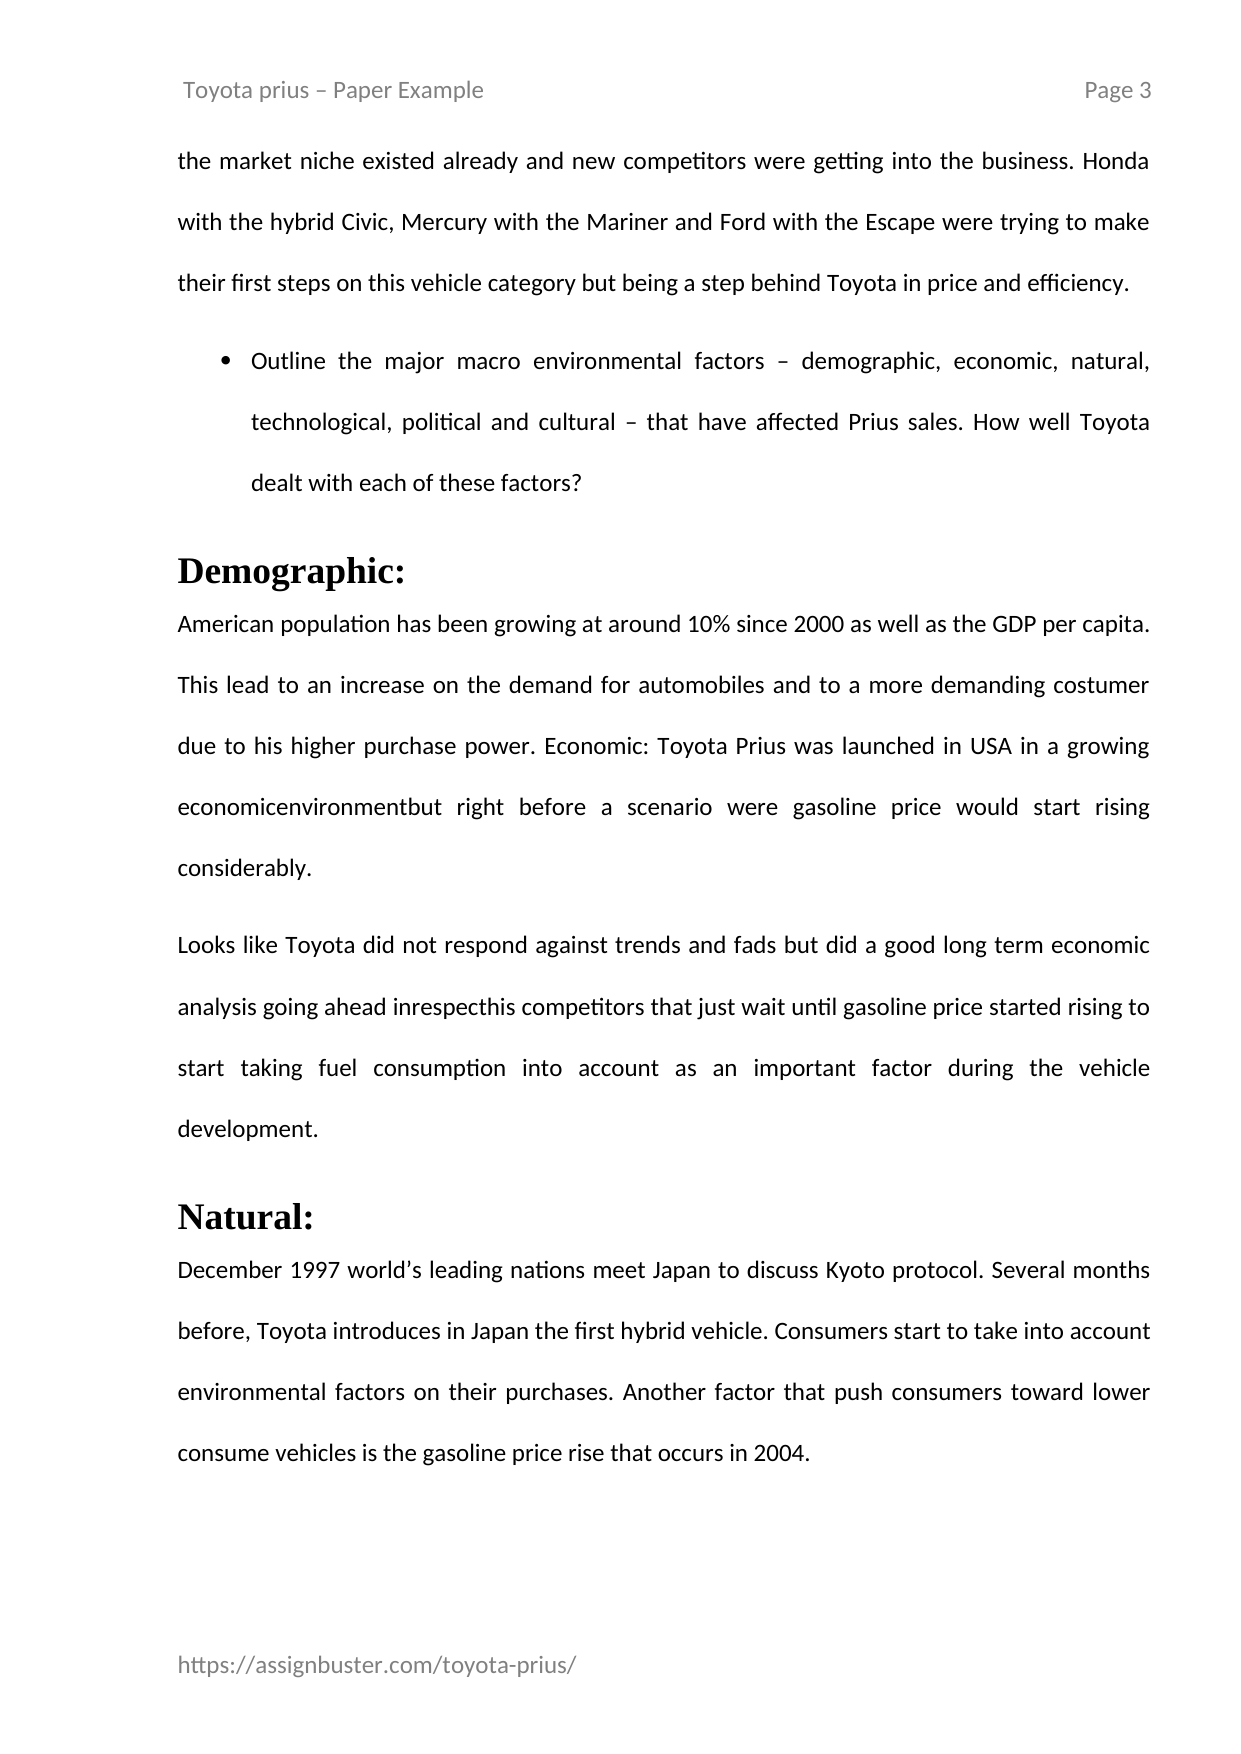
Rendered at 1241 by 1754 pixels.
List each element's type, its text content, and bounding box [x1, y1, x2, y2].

text December 1997 world’s leading nations meet Japan to discuss Kyoto protocol. Several months before, Toyota introduces in Japan the first hybrid vehicle. Consumers start to take into account environmental factors on their purchases. Another factor that push consumers toward lower consume vehicles is the gasoline price rise that occurs in 2004. [177, 1254, 1152, 1467]
text American population has been growing at around 10% since 2000 as well as the GDP per capita. This lead to an increase on the demand for automobiles and to a more demanding costumer due to his higher purchase power. Economic: Toyota Prius was launched in USA in a growing economicenvironmentbut right before a scenario were gasoline price would start rising considerably. [177, 608, 1152, 882]
subtitle Natural: [177, 1195, 1152, 1238]
list Outline the major macro environmental factors – demographic, economic, natural, technological, political and cultural – that have affected Prius sales. How well Toyota dealt with each of these factors? [221, 345, 1152, 497]
text Looks like Toyota did not respond against trends and fads but did a good long term economic analysis going ahead inrespecthis competitors that just wait until gasoline price started rising to start taking fuel consumption into account as an important factor during the vehicle development. [177, 930, 1152, 1143]
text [177, 145, 1152, 298]
subtitle Demographic: [177, 549, 1152, 592]
